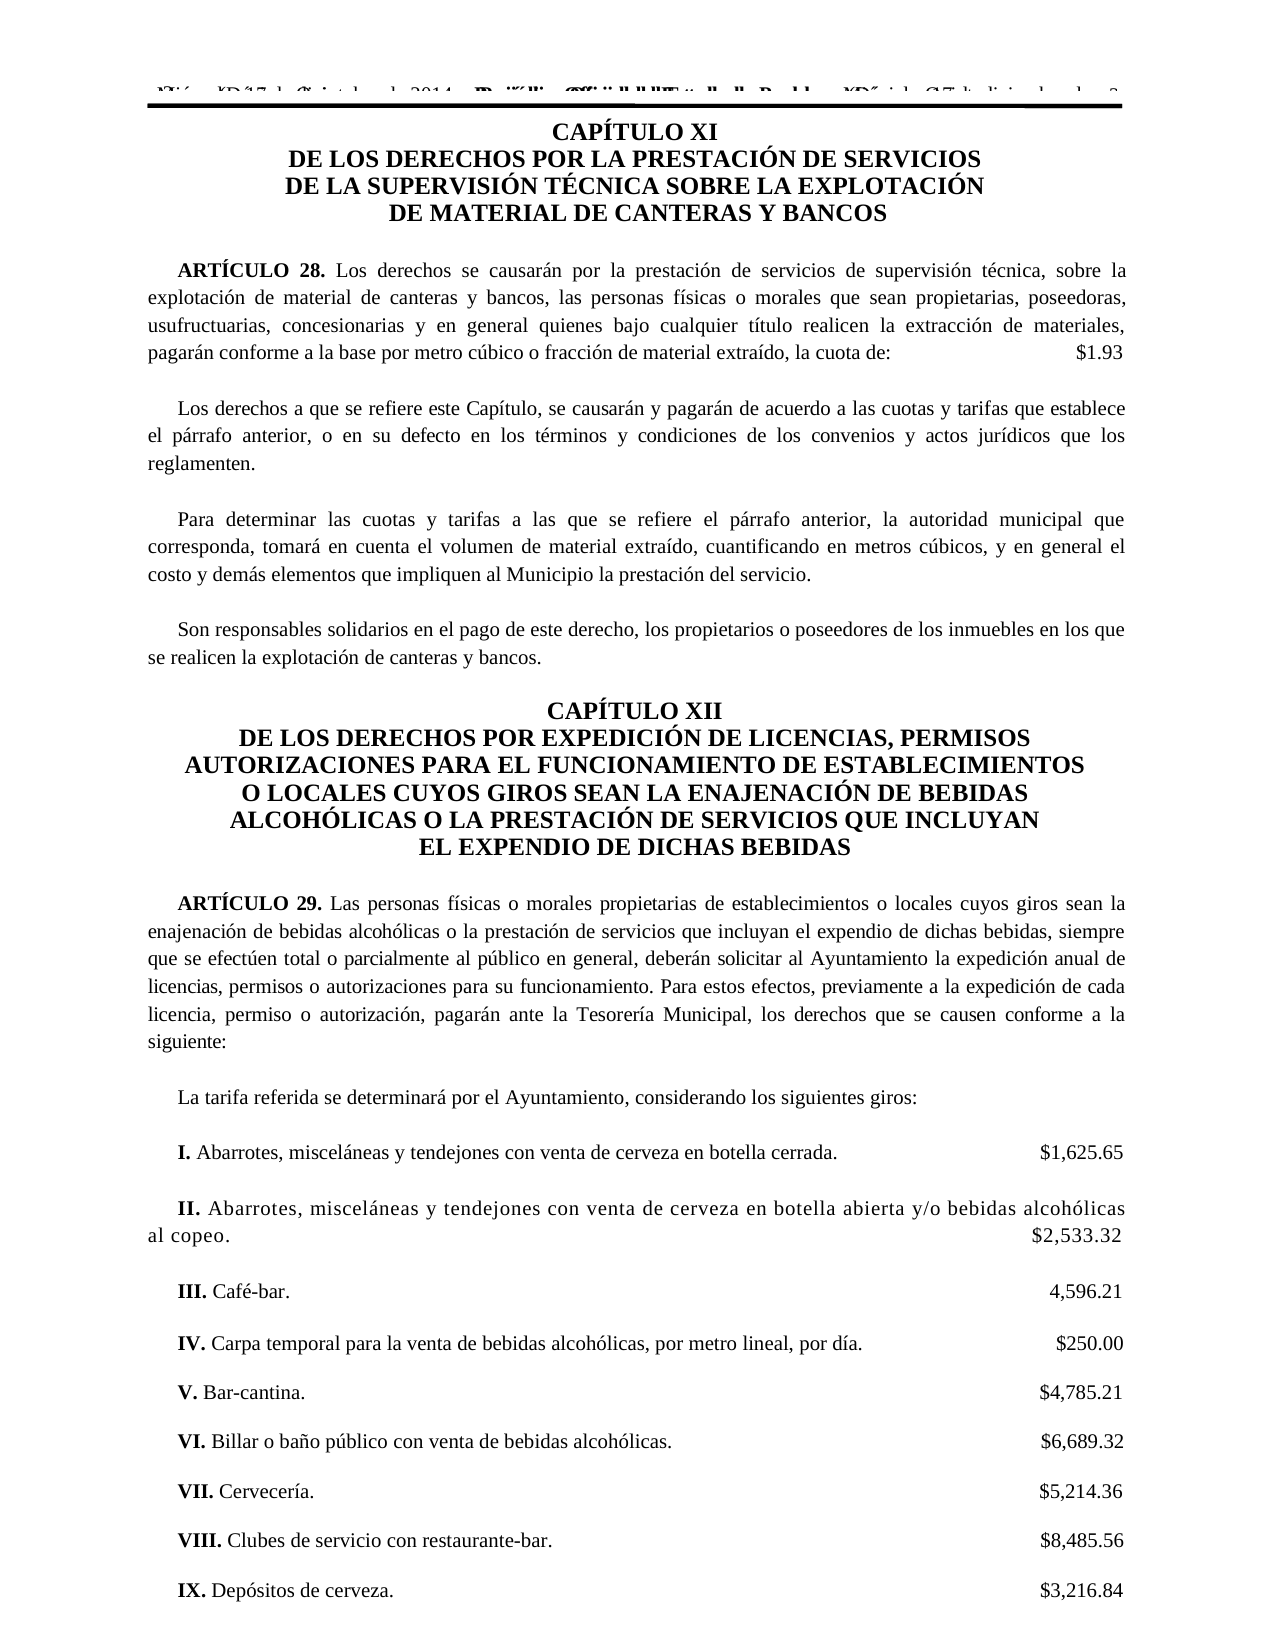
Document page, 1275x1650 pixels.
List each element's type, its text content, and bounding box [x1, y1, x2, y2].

text CAPÍTULO XI [548, 117, 722, 146]
text IX. Depósitos de cerveza. $3,216.84 [177, 1578, 1133, 1602]
text VII. Cervecería. $5,214.36 [177, 1479, 1133, 1503]
text II. Abarrotes, misceláneas y tendejones con venta de cerveza en botella abierta y/o bebidas alcohólicas al copeo. $2,533.32 [148, 1196, 1126, 1247]
text DE MATERIAL DE CANTERAS Y BANCOS [385, 200, 891, 227]
text Para determinar las cuotas y tarifas a las que se refiere el párrafo anterior, la autoridad municipal que corresponda, tomará en cuenta el volumen de material extraído, cuantificando en metros cúbicos, y en general el costo y demás elementos que impliquen al Municipio la prestación del servicio. [148, 507, 1126, 586]
text V. Bar-cantina. $4,785.21 [177, 1380, 1133, 1404]
text ARTÍCULO 29. Las personas físicas o morales propietarias de establecimientos o locales cuyos giros sean la enajenación de bebidas alcohólicas o la prestación de servicios que incluyan el expendio de dichas bebidas, siempre que se efectúen total o parcialmente al público en general, deberán solicitar al Ayuntamiento la expedición anual de licencias, permisos o autorizaciones para su funcionamiento. Para estos efectos, previamente a la expedición de cada licencia, permiso o autorización, pagarán ante la Tesorería Municipal, los derechos que se causen conforme a la siguiente: [148, 891, 1126, 1053]
text Los derechos a que se refiere este Capítulo, se causarán y pagarán de acuerdo a las cuotas y tarifas que establece el párrafo anterior, o en su defecto en los términos y condiciones de los convenios y actos jurídicos que los reglamenten. [148, 396, 1125, 475]
text DE LOS DERECHOS POR EXPEDICIÓN DE LICENCIAS, PERMISOS AUTORIZACIONES PARA EL FUNCIONAMIENTO DE ESTABLECIMIENTOS [183, 725, 1086, 779]
text VIII. Clubes de servicio con restaurante-bar. $8,485.56 [177, 1528, 1133, 1552]
text ARTÍCULO 28. Los derechos se causarán por la prestación de servicios de supervisión técnica, sobre la explotación de material de canteras y bancos, las personas físicas o morales que sean propietarias, poseedoras, usufructuarias, concesionarias y en general quienes bajo cualquier título realicen la extracción de materiales, pagarán conforme a la base por metro cúbico o fracción de material extraído, la cuota de: $1.93 [148, 257, 1126, 364]
text IV. Carpa temporal para la venta de bebidas alcohólicas, por metro lineal, por día. $250.00 [177, 1331, 1133, 1355]
text Son responsables solidarios en el pago de este derecho, los propietarios o poseedores de los inmuebles en los que se realicen la explotación de canteras y bancos. [148, 617, 1125, 669]
text VI. Billar o baño público con venta de bebidas alcohólicas. $6,689.32 [177, 1429, 1133, 1453]
text III. Café-bar. 4,596.21 [177, 1279, 1133, 1303]
text La tarifa referida se determinará por el Ayuntamiento, considerando los siguientes giros: [177, 1084, 1133, 1109]
text CAPÍTULO XII [543, 696, 726, 725]
text DE LOS DERECHOS POR LA PRESTACIÓN DE SERVICIOS DE LA SUPERVISIÓN TÉCNICA SOBRE LA EXPLOTACIÓN [283, 146, 986, 200]
text ALCOHÓLICAS O LA PRESTACIÓN DE SERVICIOS QUE INCLUYAN EL EXPENDIO DE DICHAS BEBIDAS [227, 807, 1042, 861]
text O LOCALES CUYOS GIROS SEAN LA ENAJENACIÓN DE BEBIDAS [237, 779, 1032, 806]
text I. Abarrotes, misceláneas y tendejones con venta de cerveza en botella cerrada. $1,625.65 [177, 1140, 1133, 1164]
